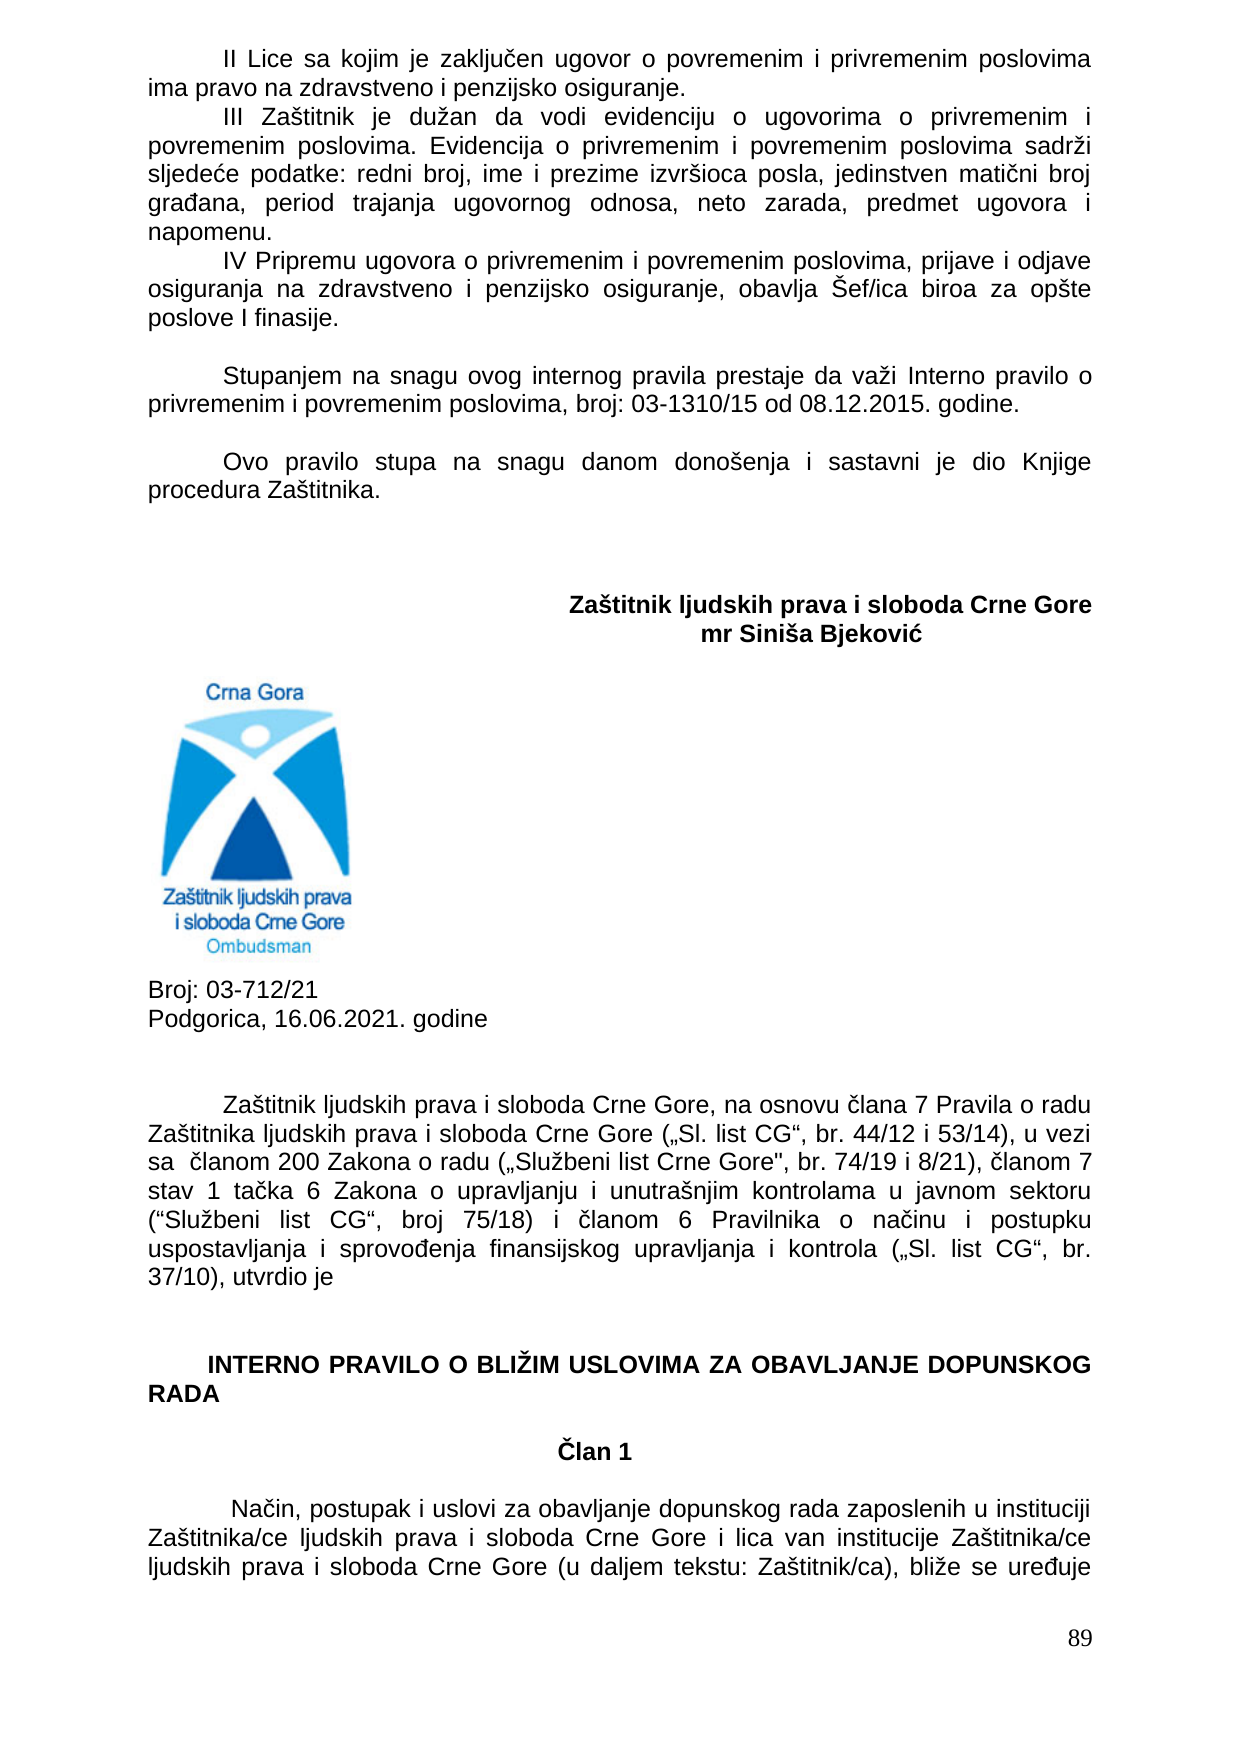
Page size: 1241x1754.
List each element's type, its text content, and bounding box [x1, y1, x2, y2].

picture [151, 676, 358, 964]
text IV Pripremu ugovora o privremenim i povremenim poslovima, prijave i odjave osiguranja na zdravstveno i penzijsko osiguranje, obavlja Šef/ica biroa za opšte poslove I finasije. [148, 246, 1093, 332]
text Član 1 [448, 1437, 1093, 1465]
text Zaštitnik ljudskih prava i sloboda Crne Gore [148, 591, 1093, 619]
text INTERNO PRAVILO O BLIŽIM USLOVIMA ZA OBAVLJANJE DOPUNSKOG RADA [148, 1350, 1093, 1408]
text II Lice sa kojim je zaključen ugovor o povremenim i privremenim poslovima ima pravo na zdravstveno i penzijsko osiguranje. [148, 44, 1093, 102]
text Zaštitnik ljudskih prava i sloboda Crne Gore, na osnovu člana 7 Pravila o radu Zaštitnika ljudskih prava i sloboda Crne Gore („Sl. list CG“, br. 44/12 i 53/14), u vezi sa članom 200 Zakona o radu („Službeni list Crne Gore", br. 74/19 i 8/21), članom 7 stav 1 tačka 6 Zakona o upravljanju i unutrašnjim kontrolama u javnom sektoru (“Službeni list CG“, broj 75/18) i članom 6 Pravilnika o načinu i postupku uspostavljanja i sprovođenja finansijskog upravljanja i kontrola („Sl. list CG“, br. 37/10), utvrdio je [148, 1090, 1093, 1291]
text Ovo pravilo stupa na snagu danom donošenja i sastavni je dio Knjige procedura Zaštitnika. [148, 447, 1093, 504]
text III Zaštitnik je dužan da vodi evidenciju o ugovorima o privremenim i povremenim poslovima. Evidencija o privremenim i povremenim poslovima sadrži sljedeće podatke: redni broj, ime i prezime izvršioca posla, jedinstven matični broj građana, period trajanja ugovornog odnosa, neto zarada, predmet ugovora i napomenu. [148, 102, 1093, 246]
text Broj: 03-712/21 [148, 975, 1093, 1003]
text Podgorica, 16.06.2021. godine [148, 1003, 1093, 1032]
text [148, 1494, 1093, 1580]
text mr Siniša Bjeković [148, 619, 1093, 648]
subtitle Stupanjem na snagu ovog internog pravila prestaje da važi Interno pravilo o privremenim i povremenim poslovima, broj: 03-1310/15 od 08.12.2015. godine. [148, 361, 1093, 418]
